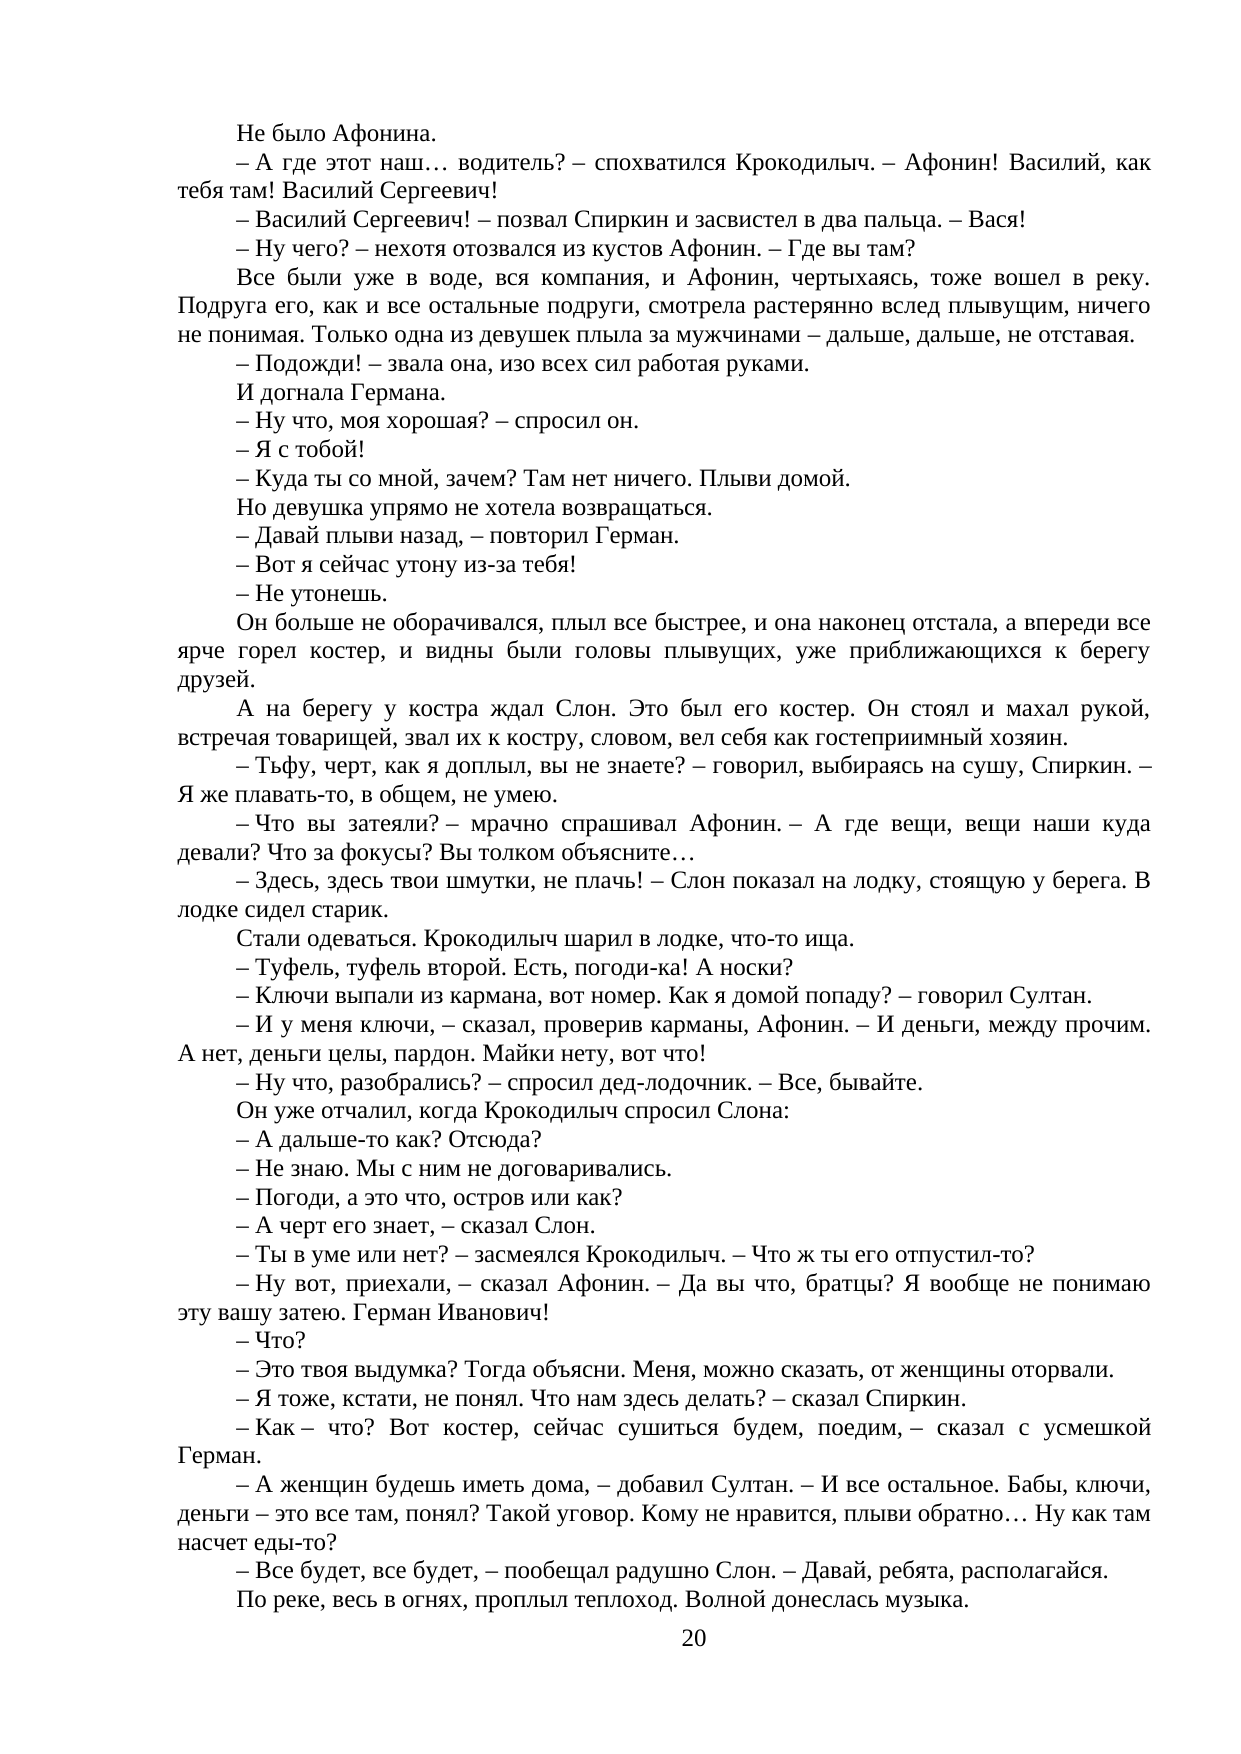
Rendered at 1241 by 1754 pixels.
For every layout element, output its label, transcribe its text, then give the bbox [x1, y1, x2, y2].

text – Погоди, а это что, остров или как? [177, 1182, 1152, 1211]
text – Ну что, разобрались? – спросил дед-лодочник. – Все, бывайте. [177, 1067, 1152, 1096]
text – Туфель, туфель второй. Есть, погоди-ка! А носки? [177, 952, 1152, 981]
text – А дальше-то как? Отсюда? [177, 1124, 1152, 1153]
text – Не знаю. Мы с ним не договаривались. [177, 1153, 1152, 1182]
text Он больше не оборачивался, плыл все быстрее, и она наконец отстала, а впереди все ярче горел костер, и видны были головы плывущих, уже приближающихся к берегу друзей. [177, 607, 1152, 693]
text Все были уже в воде, вся компания, и Афонин, чертыхаясь, тоже вошел в реку. Подруга его, как и все остальные подруги, смотрела растерянно вслед плывущим, ничего не понимая. Только одна из девушек плыла за мужчинами – дальше, дальше, не отставая. [177, 262, 1152, 348]
text Не было Афонина. [177, 118, 1152, 147]
text – Здесь, здесь твои шмутки, не плачь! – Слон показал на лодку, стоящую у берега. В лодке сидел старик. [177, 866, 1152, 923]
text – Тьфу, черт, как я доплыл, вы не знаете? – говорил, выбираясь на сушу, Спиркин. – Я же плавать-то, в общем, не умею. [177, 751, 1152, 808]
text – Ну что, моя хорошая? – спросил он. [177, 406, 1152, 434]
text – Ключи выпали из кармана, вот номер. Как я домой попаду? – говорил Султан. [177, 981, 1152, 1009]
text – Вот я сейчас утону из-за тебя! [177, 549, 1152, 578]
text – А женщин будешь иметь дома, – добавил Султан. – И все остальное. Бабы, ключи, деньги – это все там, понял? Такой уговор. Кому не нравится, плыви обратно… Ну как там насчет еды-то? [177, 1469, 1152, 1556]
text Стали одеваться. Крокодилыч шарил в лодке, что-то ища. [177, 923, 1152, 952]
text – Ну вот, приехали, – сказал Афонин. – Да вы что, братцы? Я вообще не понимаю эту вашу затею. Герман Иванович! [177, 1268, 1152, 1326]
text – Давай плыви назад, – повторил Герман. [177, 521, 1152, 549]
text – Что? [177, 1326, 1152, 1354]
text – Не утонешь. [177, 578, 1152, 607]
text – Это твоя выдумка? Тогда объясни. Меня, можно сказать, от женщины оторвали. [177, 1354, 1152, 1383]
text – Василий Сергеевич! – позвал Спиркин и засвистел в два пальца. – Вася! [177, 204, 1152, 233]
text – Подожди! – звала она, изо всех сил работая руками. [177, 348, 1152, 377]
text – Куда ты со мной, зачем? Там нет ничего. Плыви домой. [177, 463, 1152, 492]
text – А где этот наш… водитель? – спохватился Крокодилыч. – Афонин! Василий, как тебя там! Василий Сергеевич! [177, 147, 1152, 204]
text – Что вы затеяли? – мрачно спрашивал Афонин. – А где вещи, вещи наши куда девали? Что за фокусы? Вы толком объясните… [177, 808, 1152, 866]
text – Как – что? Вот костер, сейчас сушиться будем, поедим, – сказал с усмешкой Герман. [177, 1412, 1152, 1469]
text А на берегу у костра ждал Слон. Это был его костер. Он стоял и махал рукой, встречая товарищей, звал их к костру, словом, вел себя как гостеприимный хозяин. [177, 693, 1152, 751]
text Он уже отчалил, когда Крокодилыч спросил Слона: [177, 1096, 1152, 1124]
text – А черт его знает, – сказал Слон. [177, 1211, 1152, 1239]
text – Я тоже, кстати, не понял. Что нам здесь делать? – сказал Спиркин. [177, 1383, 1152, 1412]
text – И у меня ключи, – сказал, проверив карманы, Афонин. – И деньги, между прочим. А нет, деньги целы, пардон. Майки нету, вот что! [177, 1009, 1152, 1067]
text Но девушка упрямо не хотела возвращаться. [177, 492, 1152, 521]
text По реке, весь в огнях, проплыл теплоход. Волной донеслась музыка. [177, 1584, 1152, 1613]
text – Ты в уме или нет? – засмеялся Крокодилыч. – Что ж ты его отпустил-то? [177, 1239, 1152, 1268]
text – Ну чего? – нехотя отозвался из кустов Афонин. – Где вы там? [177, 233, 1152, 262]
text И догнала Германа. [177, 377, 1152, 406]
text – Я с тобой! [177, 434, 1152, 463]
text – Все будет, все будет, – пообещал радушно Слон. – Давай, ребята, располагайся. [177, 1556, 1152, 1584]
